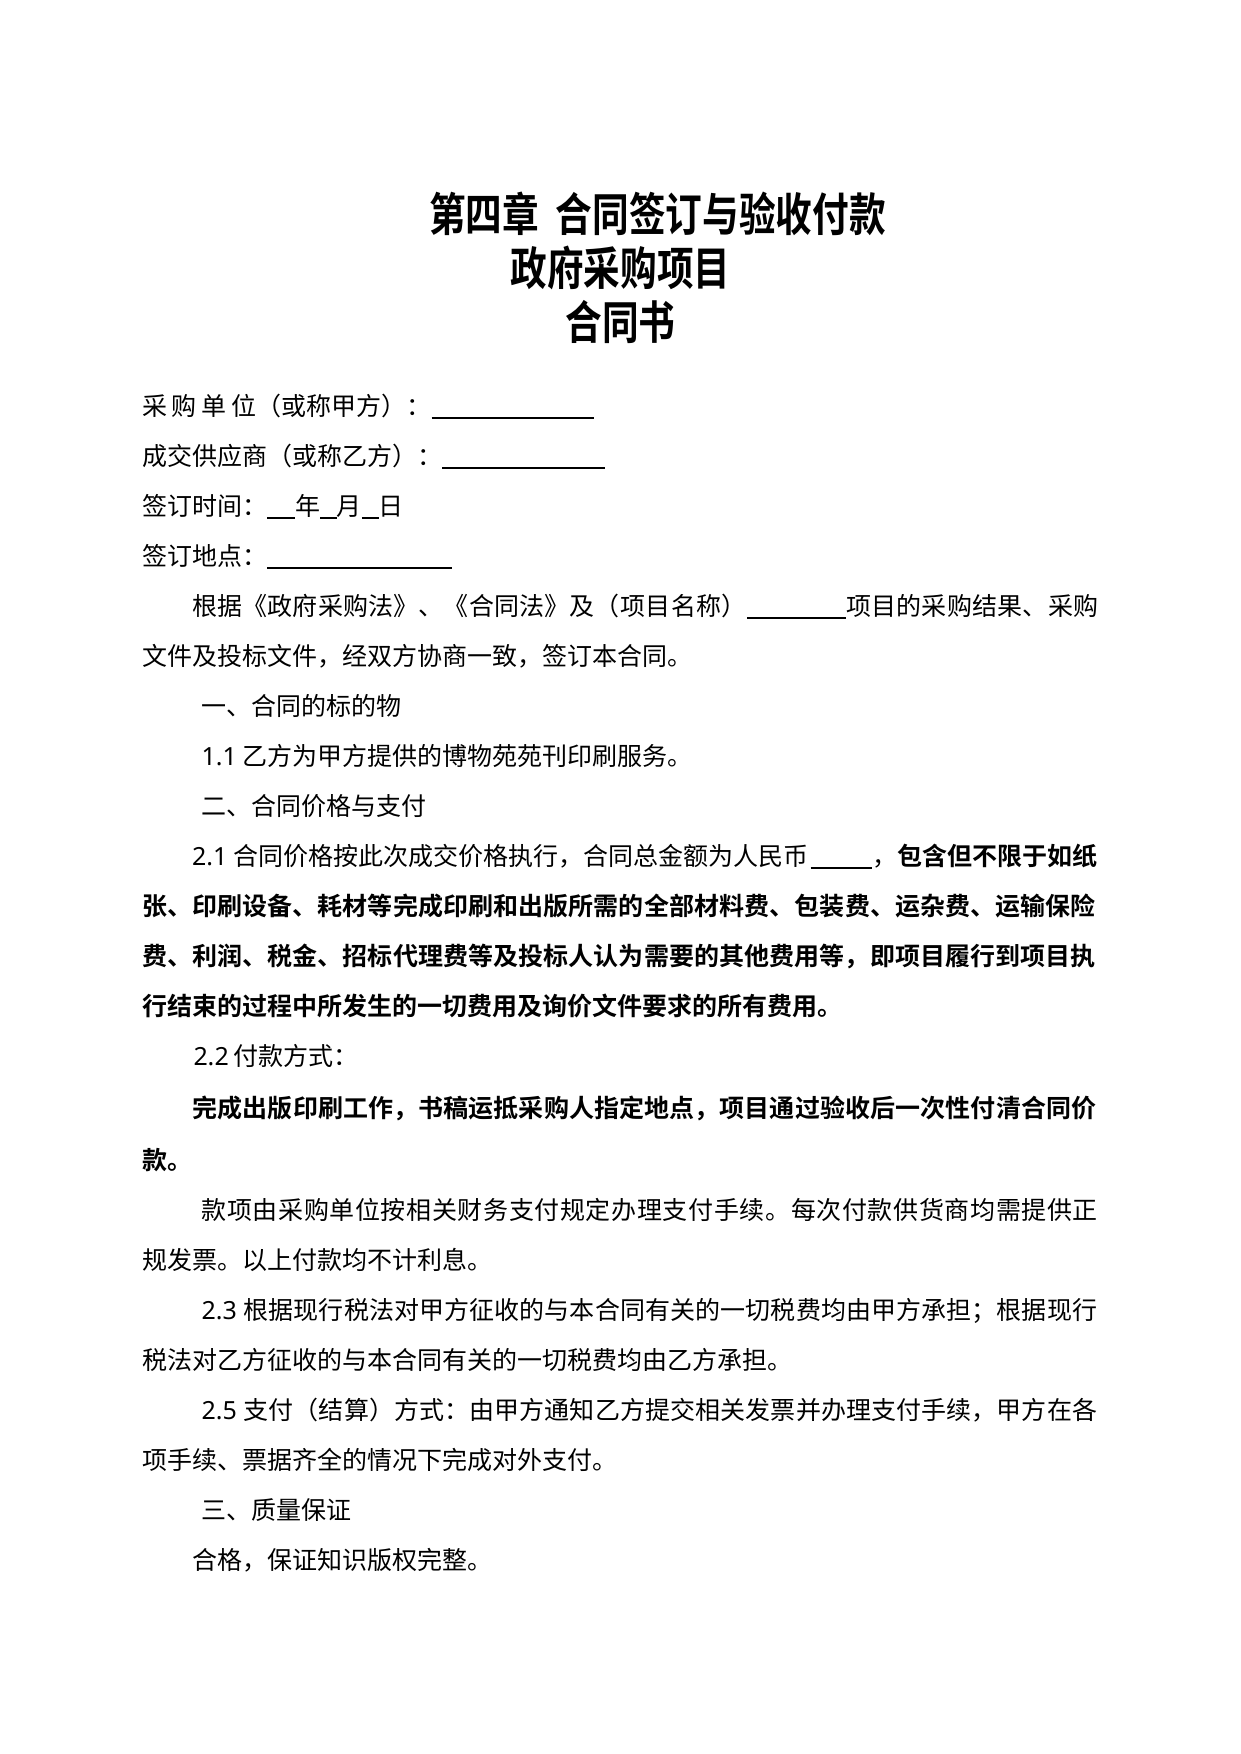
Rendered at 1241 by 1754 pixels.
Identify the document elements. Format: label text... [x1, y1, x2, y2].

text 第四章 合同签订与验收付款 [142, 192, 1098, 242]
text 二、合同价格与支付 [142, 775, 1098, 825]
text 2.3 根据现行税法对甲方征收的与本合同有关的一切税费均由甲方承担；根据现行税法对乙方征收的与本合同有关的一切税费均由乙方承担。 [142, 1279, 1098, 1379]
text 合同书 [142, 296, 1098, 350]
text 政府采购项目 [142, 242, 1098, 296]
text 一、合同的标的物 [142, 675, 1098, 725]
text 2.1 合同价格按此次成交价格执行，合同总金额为人民币 ，包含但不限于如纸张、印刷设备、耗材等完成印刷和出版所需的全部材料费、包装费、运杂费、运输保险费、利润、税金、招标代理费等及投标人认为需要的其他费用等，即项目履行到项目执行结束的过程中所发生的一切费用及询价文件要求的所有费用。 [142, 825, 1098, 1025]
text 成交供应商（或称乙方）： [142, 425, 1098, 475]
text 采购单位（或称甲方）： [142, 375, 1098, 425]
text 三、质量保证 [142, 1479, 1098, 1529]
text 款项由采购单位按相关财务支付规定办理支付手续。每次付款供货商均需提供正规发票。以上付款均不计利息。 [142, 1179, 1098, 1279]
text 2.5 支付（结算）方式：由甲方通知乙方提交相关发票并办理支付手续，甲方在各项手续、票据齐全的情况下完成对外支付。 [142, 1379, 1098, 1479]
text 2.2付款方式： [142, 1025, 1098, 1075]
text 根据《政府采购法》、《合同法》及（项目名称） 项目的采购结果、采购文件及投标文件，经双方协商一致，签订本合同。 [142, 575, 1098, 675]
text 签订时间： 年 月 日 [142, 475, 1098, 525]
text 合格，保证知识版权完整。 [142, 1529, 1098, 1579]
text 签订地点： [142, 525, 1098, 575]
text 完成出版印刷工作，书稿运抵采购人指定地点，项目通过验收后一次性付清合同价款。 [142, 1075, 1098, 1179]
text 1.1乙方为甲方提供的博物苑苑刊印刷服务。 [142, 725, 1098, 775]
